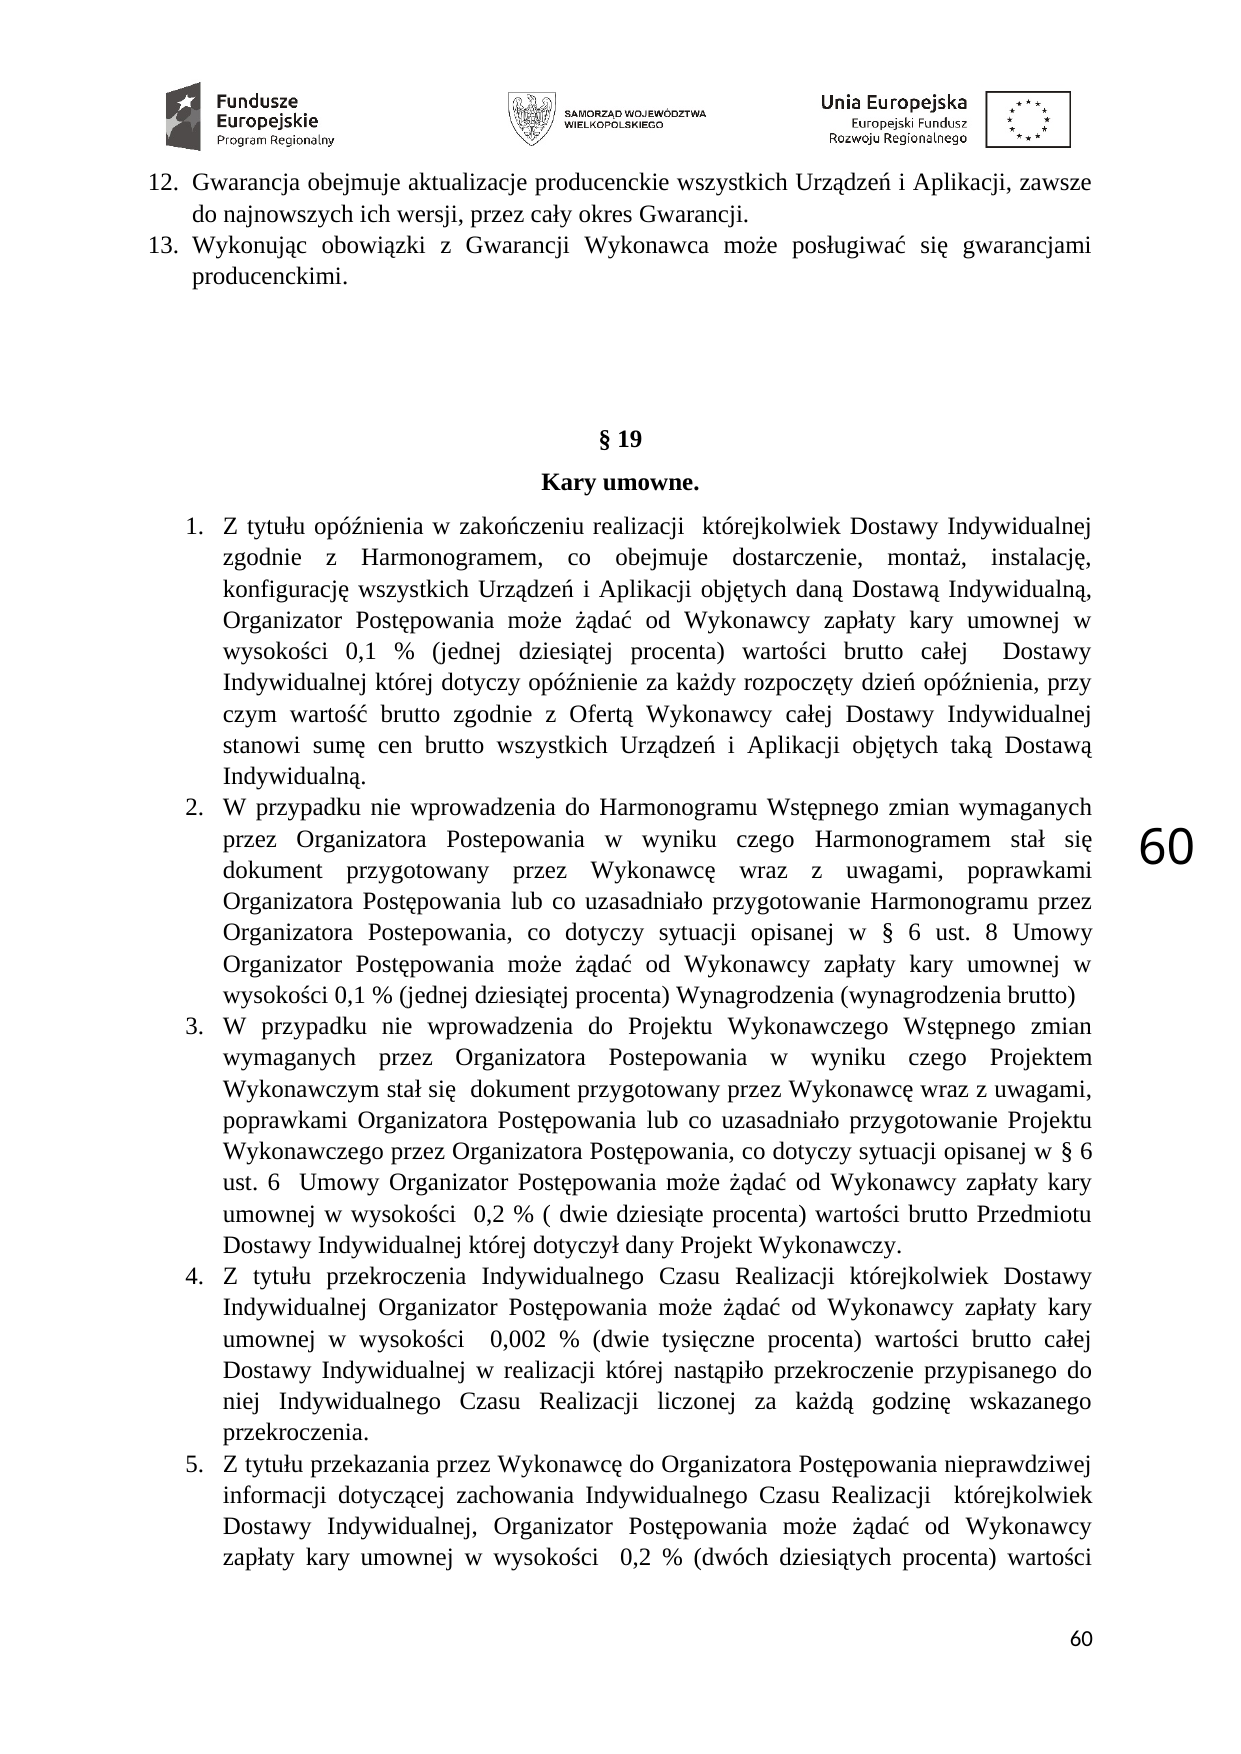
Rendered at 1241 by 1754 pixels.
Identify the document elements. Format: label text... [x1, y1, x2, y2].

list Z tytułu przekroczenia Indywidualnego Czasu Realizacji którejkolwiek Dostawy Indywidualnej Organizator Postępowania może żądać od Wykonawcy zapłaty kary umownej w wysokości 0,002 % (dwie tysięczne procenta) wartości brutto całej Dostawy Indywidualnej w realizacji której nastąpiło przekroczenie przypisanego do niej Indywidualnego Czasu Realizacji liczonej za każdą godzinę wskazanego przekroczenia. [185, 1259, 1093, 1446]
list Gwarancja obejmuje aktualizacje producenckie wszystkich Urządzeń i Aplikacji, zawsze do najnowszych ich wersji, przez cały okres Gwarancji. [148, 165, 1093, 227]
list Z tytułu opóźnienia w zakończeniu realizacji którejkolwiek Dostawy Indywidualnej zgodnie z Harmonogramem, co obejmuje dostarczenie, montaż, instalację, konfigurację wszystkich Urządzeń i Aplikacji objętych daną Dostawą Indywidualną, Organizator Postępowania może żądać od Wykonawcy zapłaty kary umownej w wysokości 0,1 % (jednej dziesiątej procenta) wartości brutto całej Dostawy Indywidualnej której dotyczy opóźnienie za każdy rozpoczęty dzień opóźnienia, przy czym wartość brutto zgodnie z Ofertą Wykonawcy całej Dostawy Indywidualnej stanowi sumę cen brutto wszystkich Urządzeń i Aplikacji objętych taką Dostawą Indywidualną. [185, 509, 1093, 790]
list W przypadku nie wprowadzenia do Harmonogramu Wstępnego zmian wymaganych przez Organizatora Postepowania w wyniku czego Harmonogramem stał się dokument przygotowany przez Wykonawcę wraz z uwagami, poprawkami Organizatora Postępowania lub co uzasadniało przygotowanie Harmonogramu przez Organizatora Postepowania, co dotyczy sytuacji opisanej w § 6 ust. 8 Umowy Organizator Postępowania może żądać od Wykonawcy zapłaty kary umownej w wysokości 0,1 % (jednej dziesiątej procenta) Wynagrodzenia (wynagrodzenia brutto) [185, 790, 1093, 1009]
list Wykonując obowiązki z Gwarancji Wykonawca może posługiwać się gwarancjami producenckimi. [148, 227, 1093, 290]
text Kary umowne. [148, 465, 1093, 496]
list W przypadku nie wprowadzenia do Projektu Wykonawczego Wstępnego zmian wymaganych przez Organizatora Postepowania w wyniku czego Projektem Wykonawczym stał się dokument przygotowany przez Wykonawcę wraz z uwagami, poprawkami Organizatora Postępowania lub co uzasadniało przygotowanie Projektu Wykonawczego przez Organizatora Postępowania, co dotyczy sytuacji opisanej w § 6 ust. 6 Umowy Organizator Postępowania może żądać od Wykonawcy zapłaty kary umownej w wysokości 0,2 % ( dwie dziesiąte procenta) wartości brutto Przedmiotu Dostawy Indywidualnej której dotyczył dany Projekt Wykonawczy. [185, 1009, 1093, 1259]
picture [147, 73, 1089, 165]
text § 19 [148, 421, 1093, 452]
